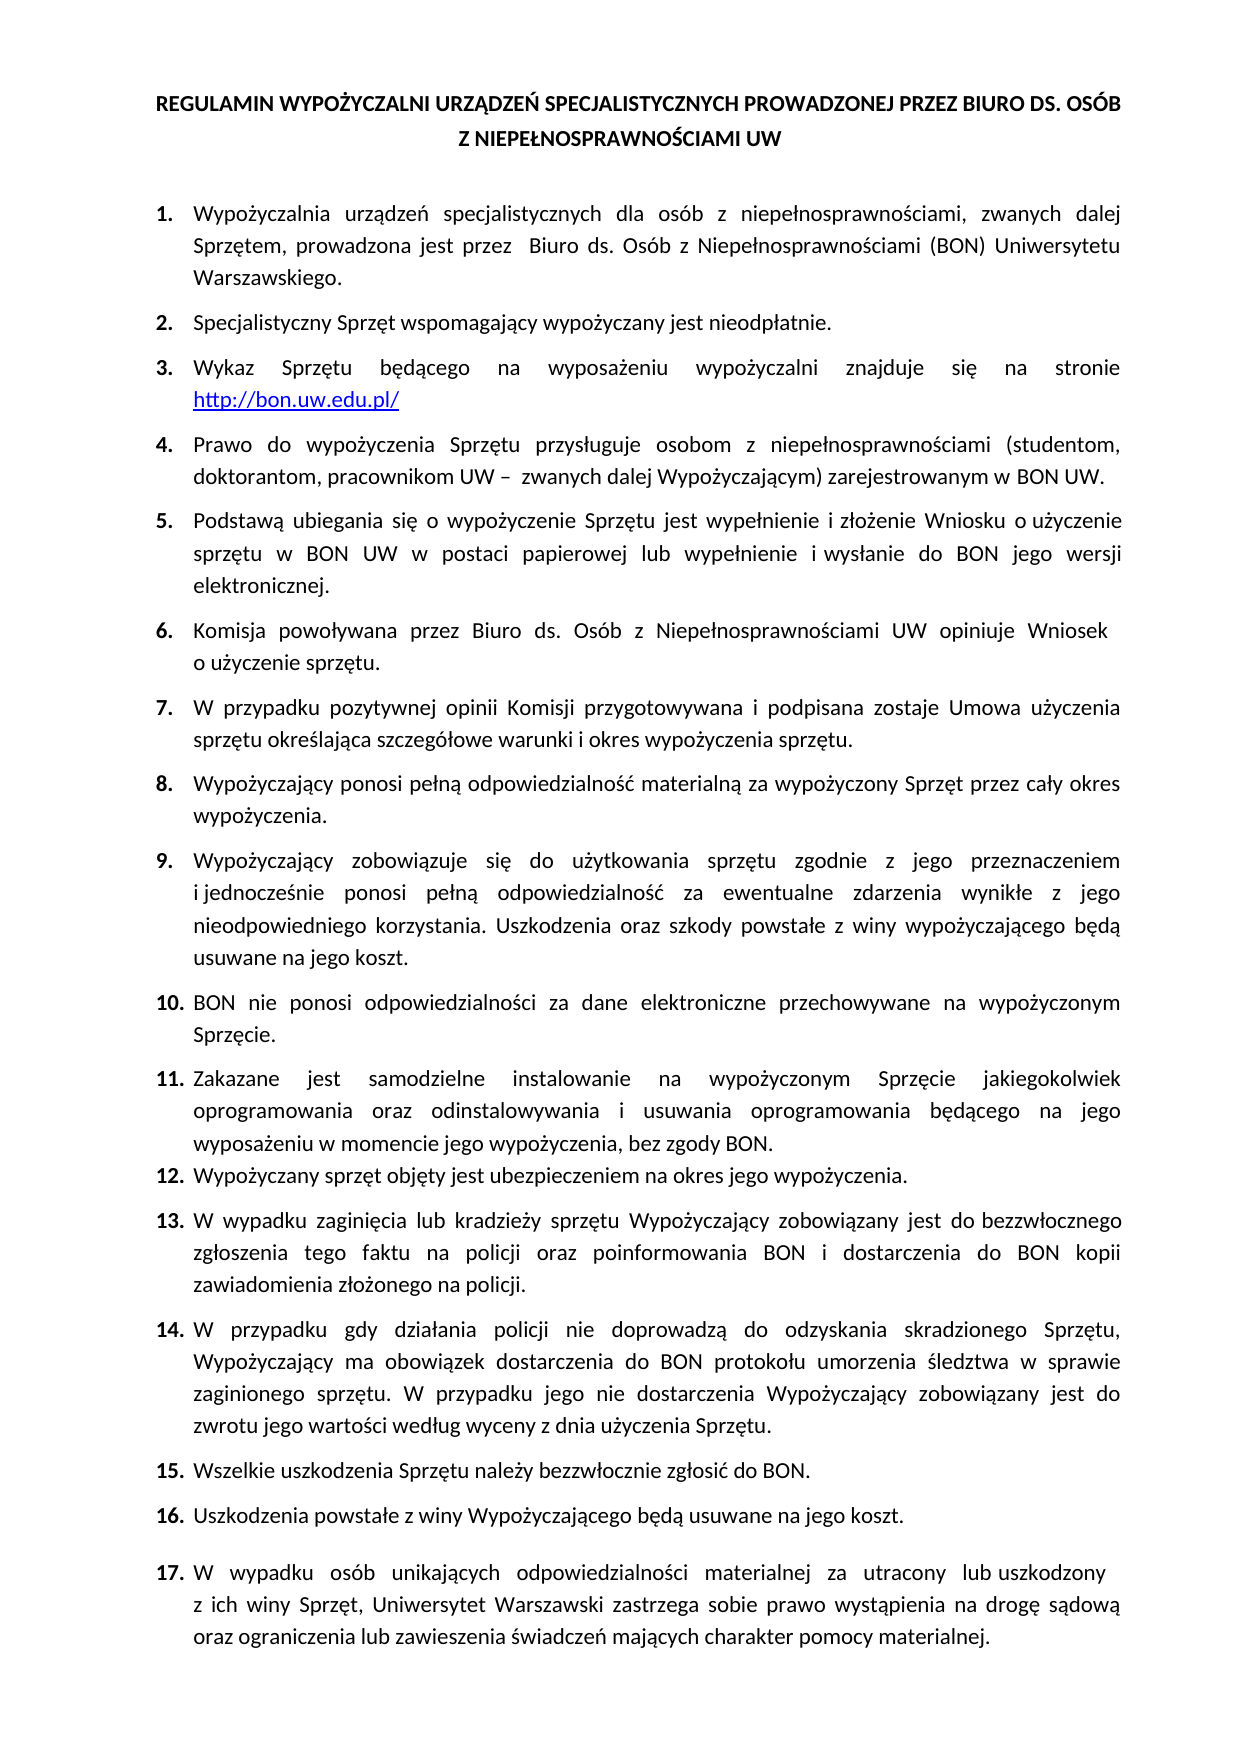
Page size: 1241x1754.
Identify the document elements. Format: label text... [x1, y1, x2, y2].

list Komisja powoływana przez Biuro ds. Osób z Niepełnosprawnościami UW opiniuje Wniosek o użyczenie sprzętu. [156, 616, 1122, 676]
list Wykaz Sprzętu będącego na wyposażeniu wypożyczalni znajduje się na stronie http://bon.uw.edu.pl/ [156, 353, 1122, 413]
list Specjalistyczny Sprzęt wspomagający wypożyczany jest nieodpłatnie. [156, 308, 1122, 336]
list Zakazane jest samodzielne instalowanie na wypożyczonym Sprzęcie jakiegokolwiek oprogramowania oraz odinstalowywania i usuwania oprogramowania będącego na jego wyposażeniu w momencie jego wypożyczenia, bez zgody BON. [156, 1064, 1122, 1157]
list W przypadku gdy działania policji nie doprowadzą do odzyskania skradzionego Sprzętu, Wypożyczający ma obowiązek dostarczenia do BON protokołu umorzenia śledztwa w sprawie zaginionego sprzętu. W przypadku jego nie dostarczenia Wypożyczający zobowiązany jest do zwrotu jego wartości według wyceny z dnia użyczenia Sprzętu. [156, 1315, 1122, 1439]
list Wypożyczający ponosi pełną odpowiedzialność materialną za wypożyczony Sprzęt przez cały okres wypożyczenia. [156, 769, 1122, 830]
list Wypożyczalnia urządzeń specjalistycznych dla osób z niepełnosprawnościami, zwanych dalej Sprzętem, prowadzona jest przez Biuro ds. Osób z Niepełnosprawnościami (BON) Uniwersytetu Warszawskiego. [156, 199, 1122, 292]
list W przypadku pozytywnej opinii Komisji przygotowywana i podpisana zostaje Umowa użyczenia sprzętu określająca szczegółowe warunki i okres wypożyczenia sprzętu. [156, 693, 1122, 753]
list Wypożyczający zobowiązuje się do użytkowania sprzętu zgodnie z jego przeznaczeniem i jednocześnie ponosi pełną odpowiedzialność za ewentualne zdarzenia wynikłe z jego nieodpowiedniego korzystania. Uszkodzenia oraz szkody powstałe z winy wypożyczającego będą usuwane na jego koszt. [156, 846, 1122, 971]
list Uszkodzenia powstałe z winy Wypożyczającego będą usuwane na jego koszt. [156, 1501, 1122, 1529]
list BON nie ponosi odpowiedzialności za dane elektroniczne przechowywane na wypożyczonym Sprzęcie. [156, 988, 1122, 1048]
list Prawo do wypożyczenia Sprzętu przysługuje osobom z niepełnosprawnościami (studentom, doktorantom, pracownikom UW – zwanych dalej Wypożyczającym) zarejestrowanym w BON UW. [156, 430, 1122, 490]
list Podstawą ubiegania się o wypożyczenie Sprzętu jest wypełnienie i złożenie Wniosku o użyczenie sprzętu w BON UW w postaci papierowej lub wypełnienie i wysłanie do BON jego wersji elektronicznej. [156, 507, 1122, 599]
list W wypadku osób unikających odpowiedzialności materialnej za utracony lub uszkodzony z ich winy Sprzęt, Uniwersytet Warszawski zastrzega sobie prawo wystąpienia na drogę sądową oraz ograniczenia lub zawieszenia świadczeń mających charakter pomocy materialnej. [156, 1558, 1122, 1650]
list W wypadku zaginięcia lub kradzieży sprzętu Wypożyczający zobowiązany jest do bezzwłocznego zgłoszenia tego faktu na policji oraz poinformowania BON i dostarczenia do BON kopii zawiadomienia złożonego na policji. [156, 1206, 1122, 1298]
list Wypożyczany sprzęt objęty jest ubezpieczeniem na okres jego wypożyczenia. [156, 1161, 1122, 1189]
list Wszelkie uszkodzenia Sprzętu należy bezzwłocznie zgłosić do BON. [156, 1456, 1122, 1484]
text REGULAMIN WYPOŻYCZALNI URZĄDZEŃ SPECJALISTYCZNYCH PROWADZONEJ PRZEZ BIURO DS. OSÓB Z NIEPEŁNOSPRAWNOŚCIAMI UW [118, 89, 1122, 152]
